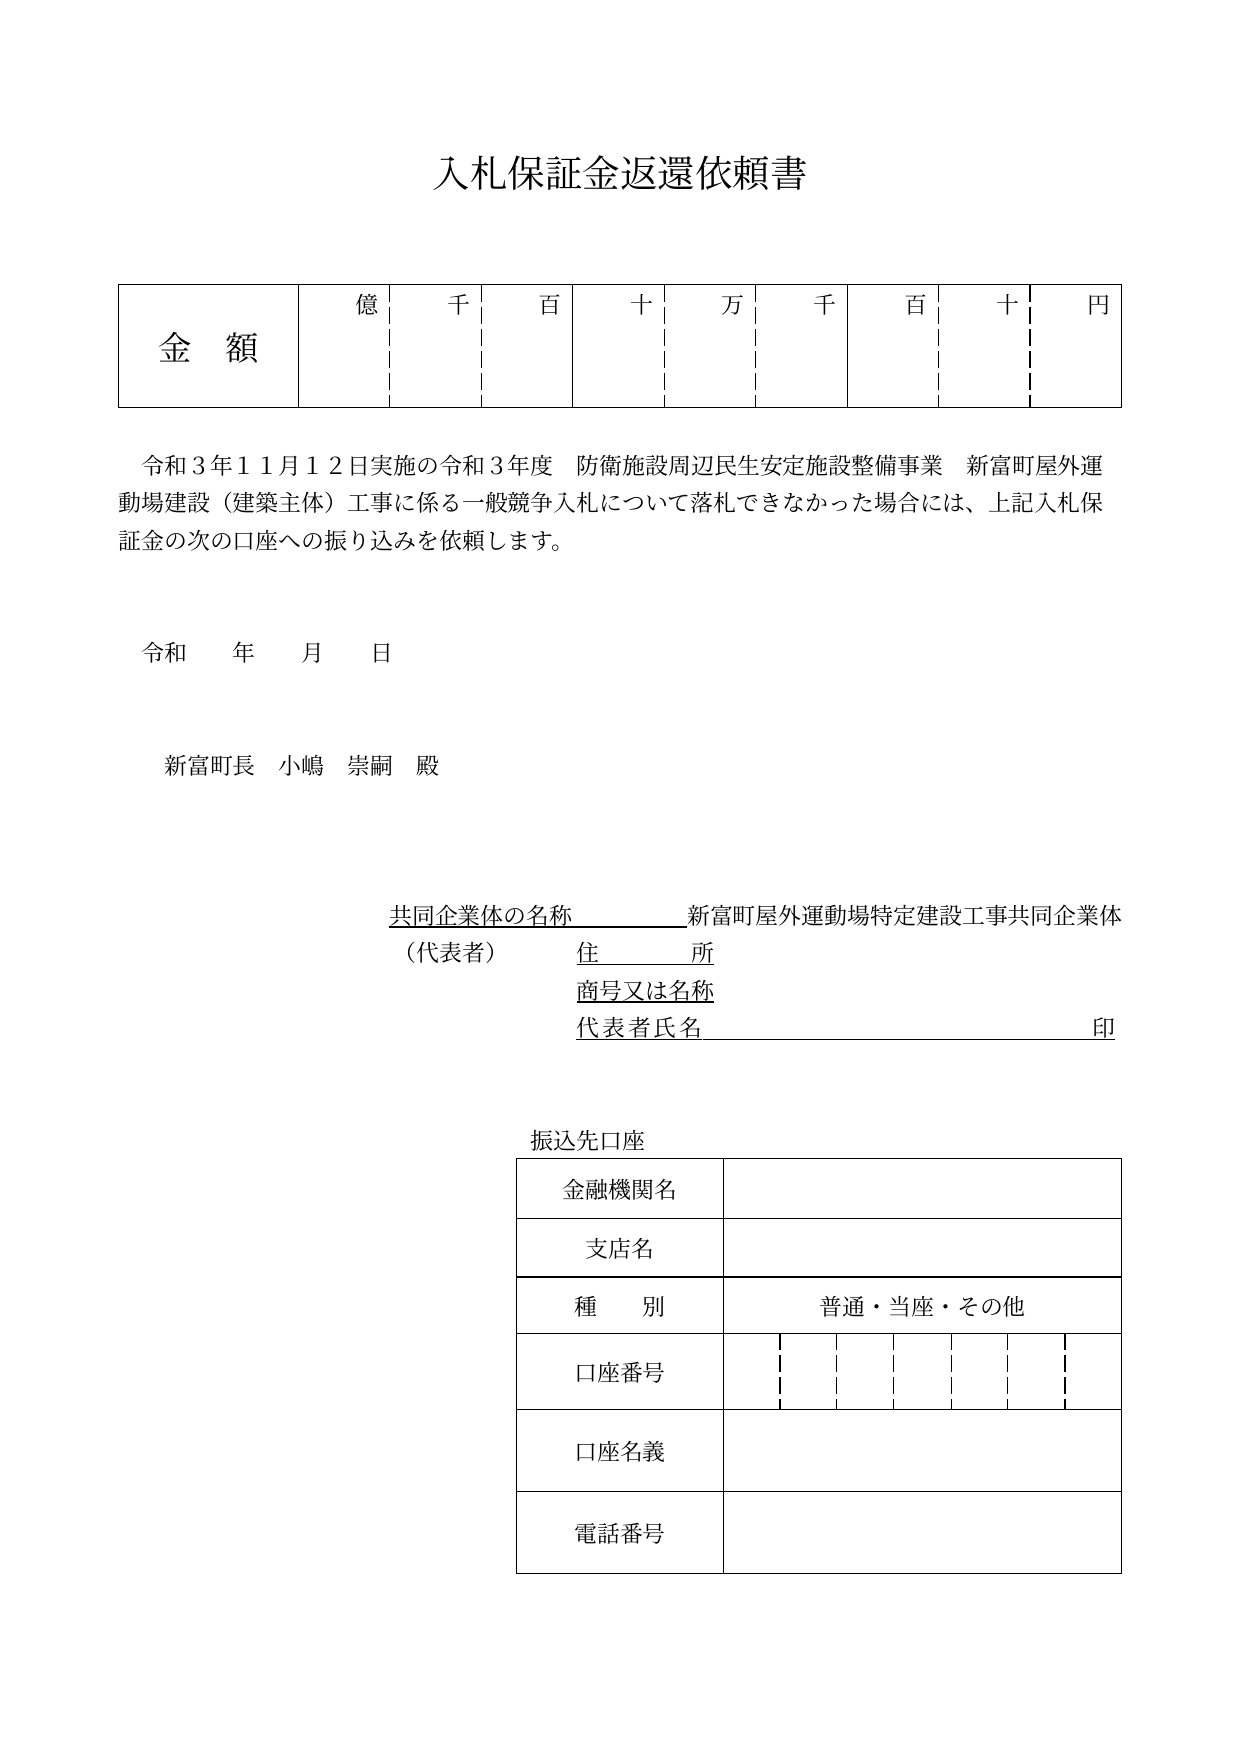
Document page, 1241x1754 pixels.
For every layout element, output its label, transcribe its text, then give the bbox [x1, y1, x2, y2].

table_header 円 [1030, 285, 1121, 407]
text 共同企業体の名称 新富町屋外運動場特定建設工事共同企業体 [118, 896, 1122, 933]
table_header 億 [299, 285, 389, 407]
table_cell [780, 1334, 837, 1409]
table_cell [894, 1334, 951, 1409]
table_cell [951, 1334, 1008, 1409]
table_cell [724, 1410, 1121, 1491]
table_header 十 [573, 285, 664, 407]
text 新富町長 小嶋 崇嗣 殿 [118, 746, 1122, 783]
table_cell 口座番号 [517, 1334, 723, 1409]
table_cell 普通・当座・その他 [724, 1278, 1121, 1333]
text 入札保証金返還依頼書 [118, 134, 1122, 209]
text 令和 年 月 日 [118, 633, 1122, 671]
table_header 百 [848, 285, 938, 407]
text 代表者氏名 印 [118, 1008, 1137, 1046]
table_header [724, 1159, 1121, 1218]
table_header 千 [390, 285, 481, 407]
table_cell [1008, 1334, 1065, 1409]
text 令和３年１１月１２日実施の令和３年度 防衛施設周辺民生安定施設整備事業 新富町屋外運動場建設（建築主体）工事に係る一般競争入札について落札できなかった場合には、上記入札保証金の次の口座への振り込みを依頼します。 [118, 446, 1122, 558]
table_header 千 [756, 285, 847, 407]
table_header 十 [939, 285, 1030, 407]
table_cell [724, 1334, 780, 1409]
text 振込先口座 [118, 1121, 1122, 1158]
text 商号又は名称 [118, 971, 1122, 1008]
table_cell 支店名 [517, 1219, 723, 1276]
table_header 百 [481, 285, 572, 407]
table_cell 電話番号 [517, 1492, 723, 1573]
table_cell 種 別 [517, 1278, 723, 1333]
text （代表者） 住 所 [118, 933, 1122, 971]
table_header 万 [664, 285, 756, 407]
table_cell [1065, 1334, 1121, 1409]
table_cell [724, 1219, 1121, 1276]
table_cell [724, 1492, 1121, 1573]
table_cell 口座名義 [517, 1410, 723, 1491]
table_header 金融機関名 [517, 1159, 723, 1218]
table_header 金 額 [119, 285, 298, 407]
table_cell [837, 1334, 894, 1409]
